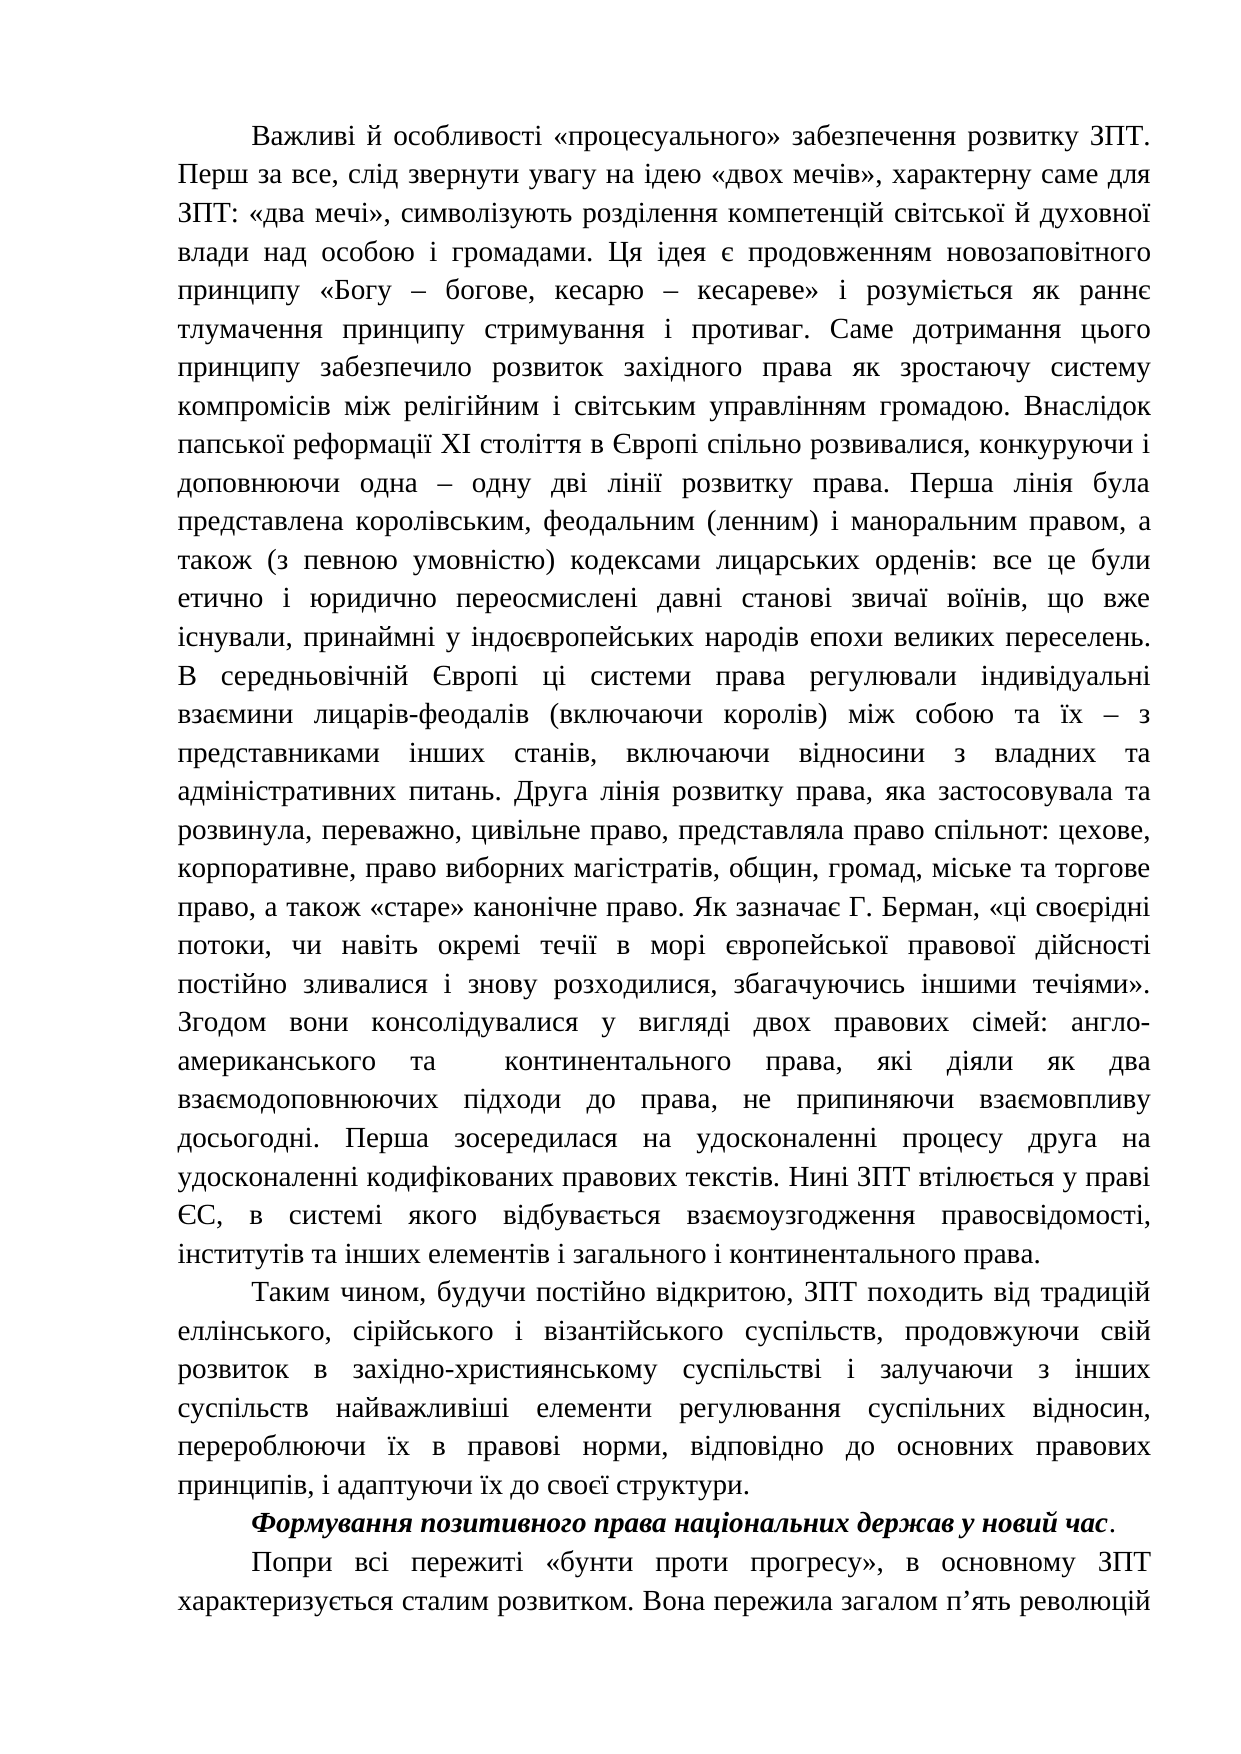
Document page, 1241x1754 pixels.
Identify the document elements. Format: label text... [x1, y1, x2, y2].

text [177, 1544, 1152, 1616]
text Формування позитивного права національних держав у новий час. [177, 1506, 1152, 1539]
text Важливі й особливості «процесуального» забезпечення розвитку ЗПТ. Перш за все, слід звернути увагу на ідею «двох мечів», характерну саме для ЗПТ: «два мечі», символізують розділення компетенцій світської й духовної влади над особою і громадами. Ця ідея є продовженням новозаповітного принципу «Богу – богове, кесарю – кесареве» і розуміється як раннє тлумачення принципу стримування і противаг. Саме дотримання цього принципу забезпечило розвиток західного права як зростаючу систему компромісів між релігійним і світським управлінням громадою. Внаслідок папської реформації ХІ століття в Європі спільно розвивалися, конкуруючи і доповнюючи одна – одну дві лінії розвитку права. Перша лінія була представлена королівським, феодальним (ленним) і маноральним правом, а також (з певною умовністю) кодексами лицарських орденів: все це були етично і юридично переосмислені давні станові звичаї воїнів, що вже існували, принаймні у індоєвропейських народів епохи великих переселень. В середньовічній Європі ці системи права регулювали індивідуальні взаємини лицарів-феодалів (включаючи королів) між собою та їх – з представниками інших станів, включаючи відносини з владних та адміністративних питань. Друга лінія розвитку права, яка застосовувала та розвинула, переважно, цивільне право, представляла право спільнот: цехове, корпоративне, право виборних магістратів, общин, громад, міське та торгове право, а також «старе» канонічне право. Як зазначає Г. Берман, «ці своєрідні потоки, чи навіть окремі течії в морі європейської правової дійсності постійно зливалися і знову розходилися, збагачуючись іншими течіями». Згодом вони консолідувалися у вигляді двох правових сімей: англо-американського та континентального права, які діяли як два взаємодоповнюючих підходи до права, не припиняючи взаємовпливу досьогодні. Перша зосередилася на удосконаленні процесу друга на удосконаленні кодифікованих правових текстів. Нині ЗПТ втілюється у праві ЄС, в системі якого відбувається взаємоузгодження правосвідомості, інститутів та інших елементів і загального і континентального права. [177, 118, 1152, 1269]
text Таким чином, будучи постійно відкритою, ЗПТ походить від традицій еллінського, сірійського і візантійського суспільств, продовжуючи свій розвиток в західно-християнському суспільстві і залучаючи з інших суспільств найважливіші елементи регулювання суспільних відносин, перероблюючи їх в правові норми, відповідно до основних правових принципів, і адаптуючи їх до своєї структури. [177, 1274, 1152, 1501]
